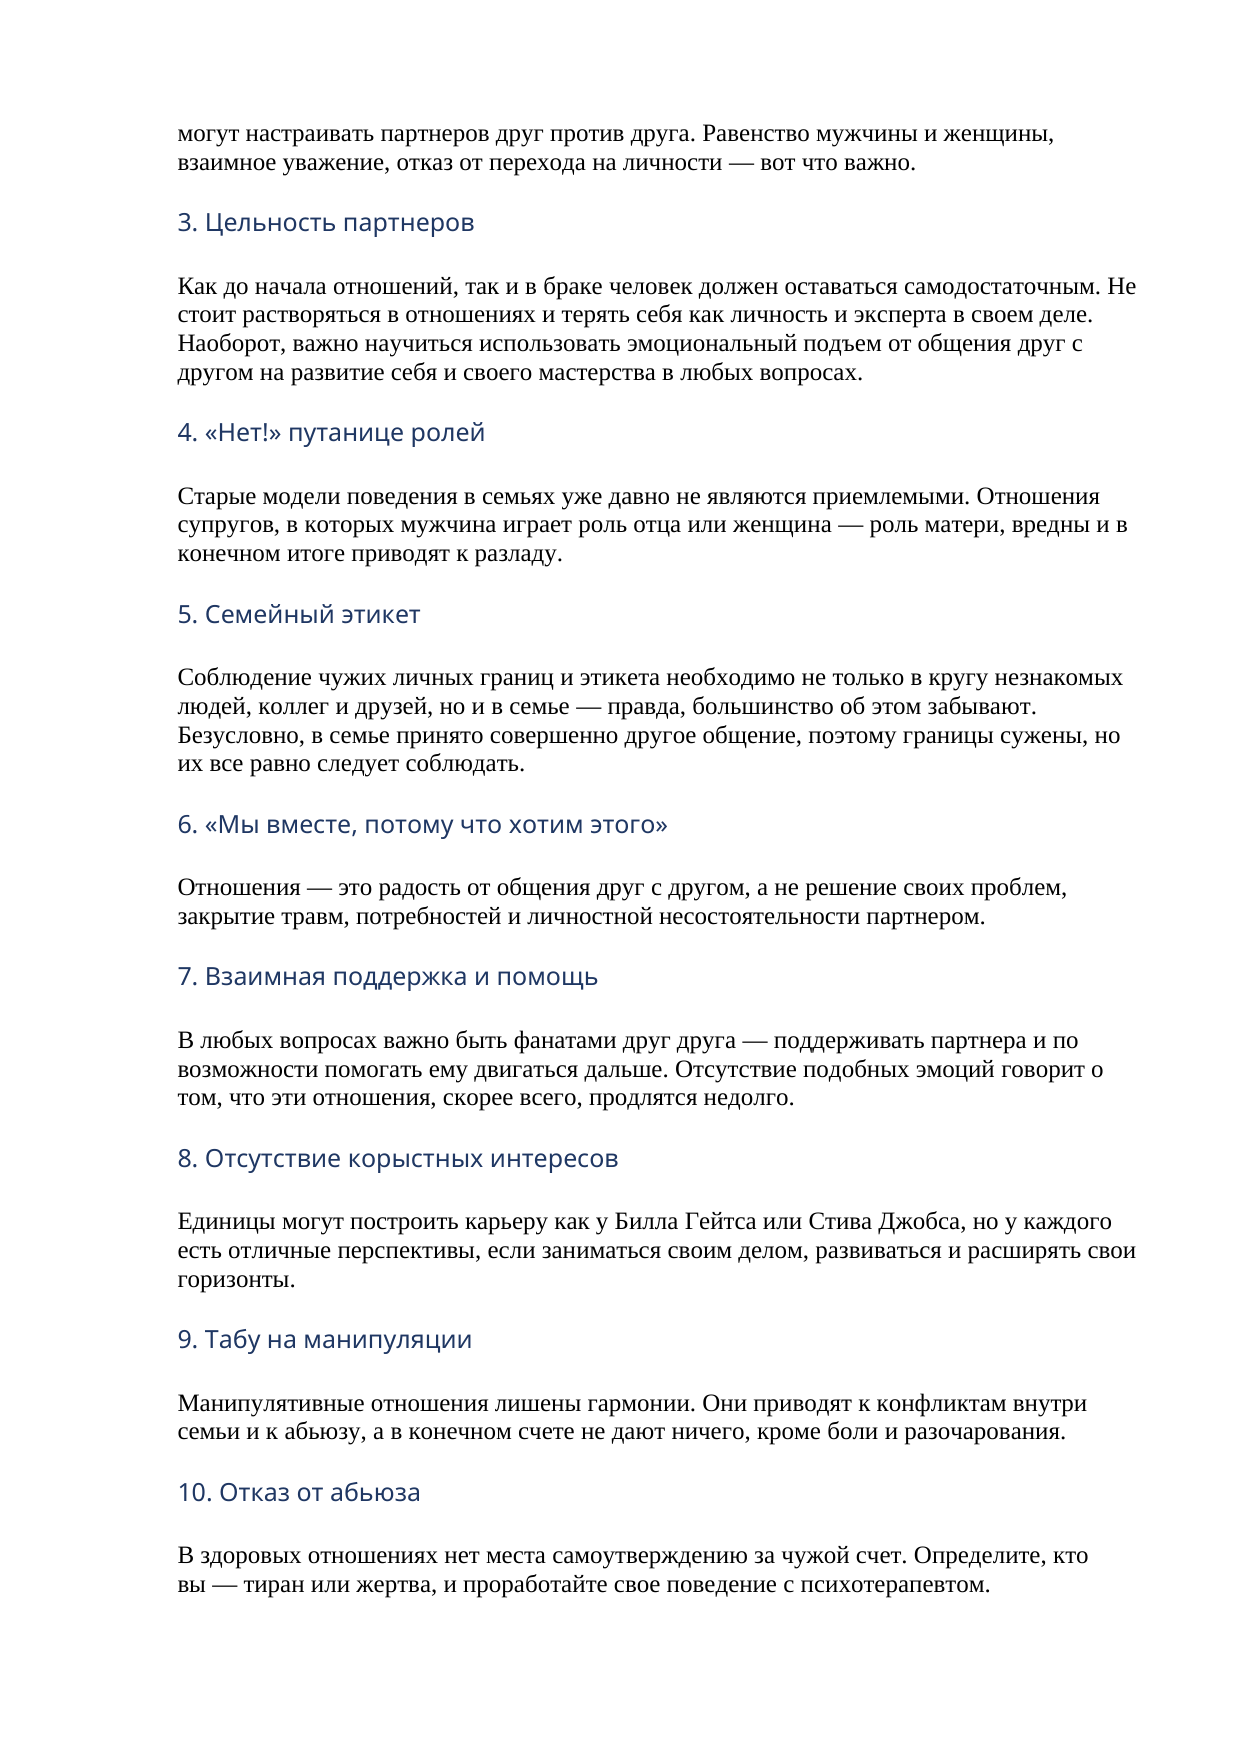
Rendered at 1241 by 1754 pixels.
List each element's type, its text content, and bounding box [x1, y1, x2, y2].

text В любых вопросах важно быть фанатами друг друга — поддерживать партнера и по возможности помогать ему двигаться дальше. Отсутствие подобных эмоций говорит о том, что эти отношения, скорее всего, продлятся недолго. [177, 1025, 1152, 1111]
text Старые модели поведения в семьях уже давно не являются приемлемыми. Отношения супругов, в которых мужчина играет роль отца или женщина — роль матери, вредны и в конечном итоге приводят к разладу. [177, 481, 1152, 567]
subtitle 5. Семейный этикет [177, 596, 1152, 630]
subtitle 10. Отказ от абьюза [177, 1474, 1152, 1508]
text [177, 118, 1152, 176]
text Единицы могут построить карьеру как у Билла Гейтса или Стива Джобса, но у каждого есть отличные перспективы, если заниматься своим делом, развиваться и расширять свои горизонты. [177, 1206, 1152, 1292]
text Соблюдение чужих личных границ и этикета необходимо не только в кругу незнакомых людей, коллег и друзей, но и в семье — правда, большинство об этом забывают. Безусловно, в семье принято совершенно другое общение, поэтому границы сужены, но их все равно следует соблюдать. [177, 662, 1152, 777]
text Манипулятивные отношения лишены гармонии. Они приводят к конфликтам внутри семьи и к абьюзу, а в конечном счете не дают ничего, кроме боли и разочарования. [177, 1388, 1152, 1445]
subtitle 9. Табу на манипуляции [177, 1322, 1152, 1356]
subtitle 6. «Мы вместе, потому что хотим этого» [177, 806, 1152, 840]
subtitle 3. Цельность партнеров [177, 205, 1152, 239]
subtitle 4. «Нет!» путанице ролей [177, 415, 1152, 449]
subtitle 7. Взаимная поддержка и помощь [177, 959, 1152, 993]
text Отношения — это радость от общения друг с другом, а не решение своих проблем, закрытие травм, потребностей и личностной несостоятельности партнером. [177, 872, 1152, 930]
text Как до начала отношений, так и в браке человек должен оставаться самодостаточным. Не стоит растворяться в отношениях и терять себя как личность и эксперта в своем деле. Наоборот, важно научиться использовать эмоциональный подъем от общения друг с другом на развитие себя и своего мастерства в любых вопросах. [177, 271, 1152, 386]
text В здоровых отношениях нет места самоутверждению за чужой счет. Определите, кто вы — тиран или жертва, и проработайте свое поведение с психотерапевтом. [177, 1540, 1152, 1598]
subtitle 8. Отсутствие корыстных интересов [177, 1140, 1152, 1174]
